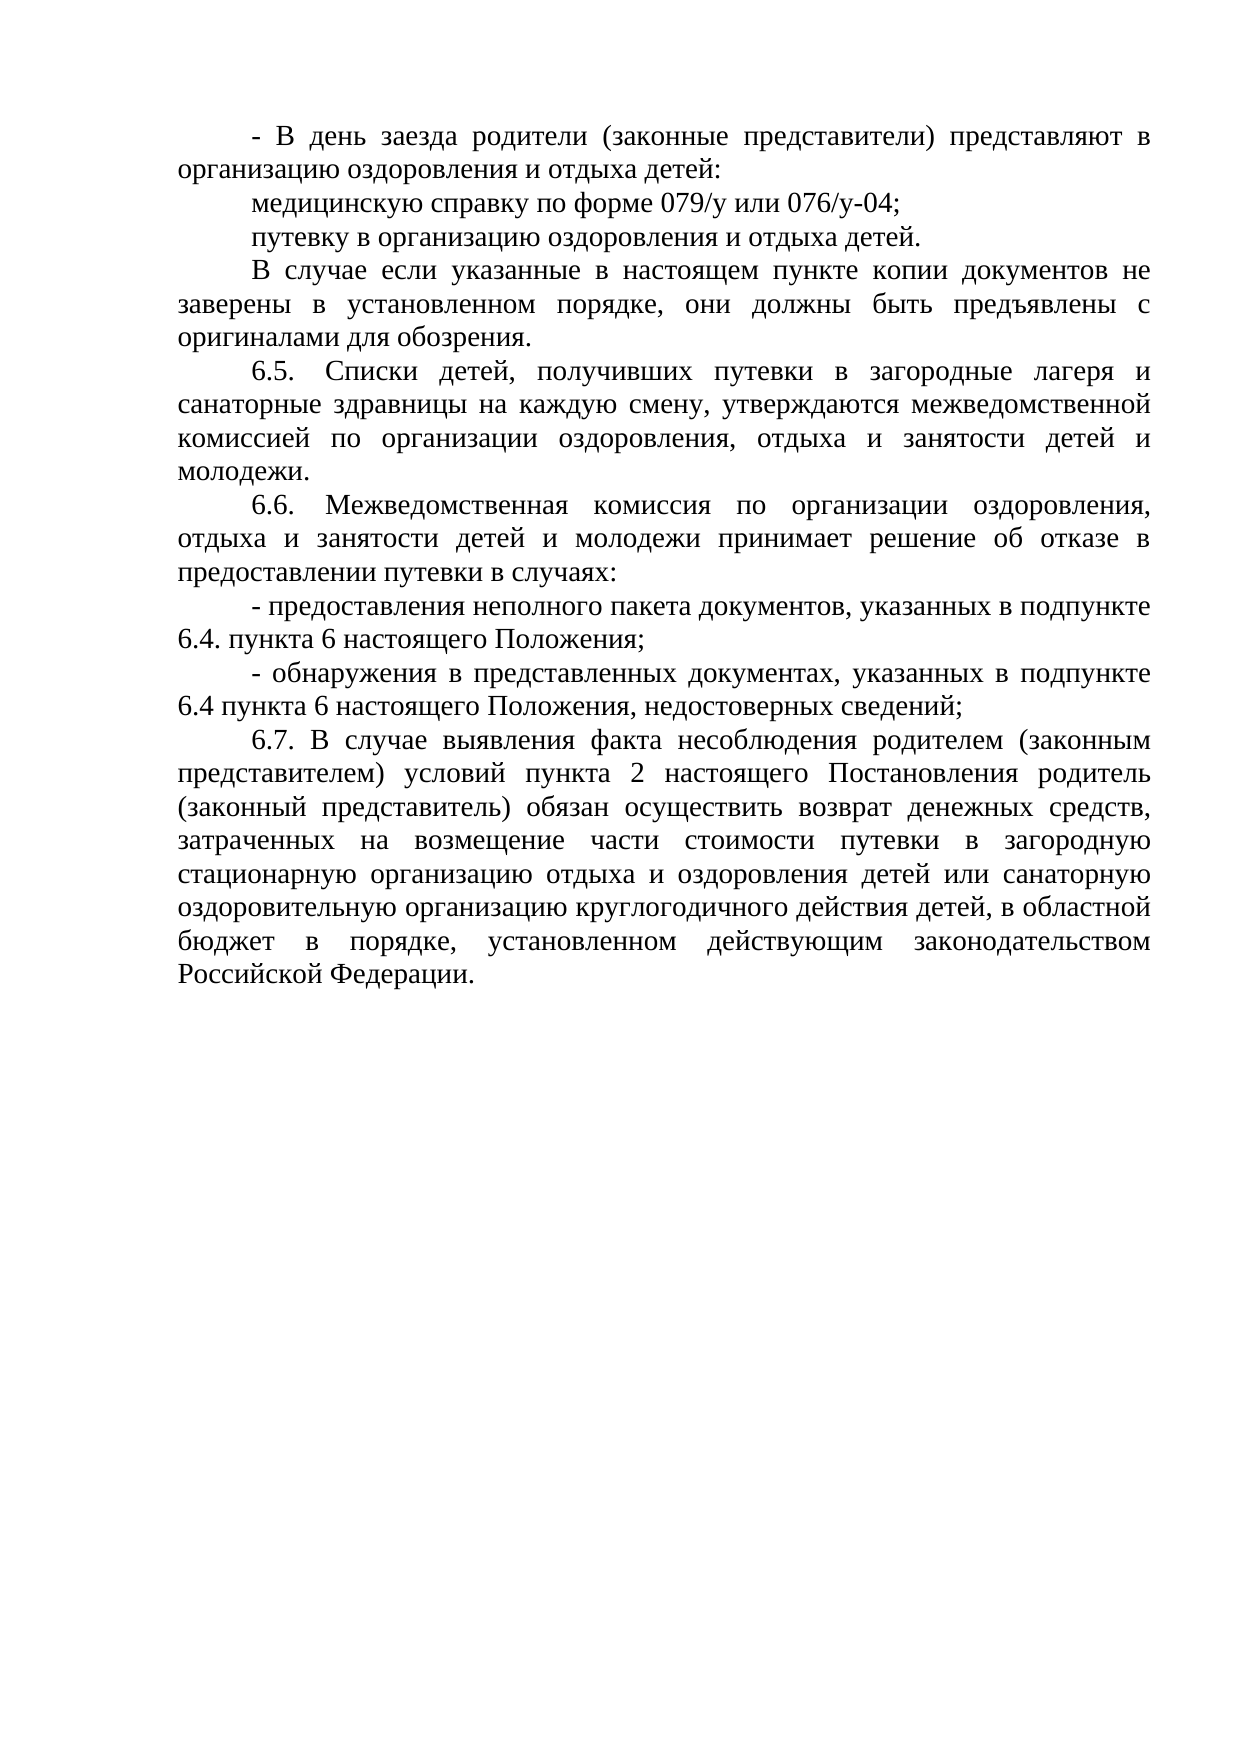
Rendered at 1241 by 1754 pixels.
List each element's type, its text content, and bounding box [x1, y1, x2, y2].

list 6.7. В случае выявления факта несоблюдения родителем (законным представителем) условий пункта 2 настоящего Постановления родитель (законный представитель) обязан осуществить возврат денежных средств, затраченных на возмещение части стоимости путевки в загородную стационарную организацию отдыха и оздоровления детей или санаторную оздоровительную организацию круглогодичного действия детей, в областной бюджет в порядке, установленном действующим законодательством Российской Федерации. [177, 722, 1152, 990]
list - обнаружения в представленных документах, указанных в подпункте 6.4 пункта 6 настоящего Положения, недостоверных сведений; [177, 655, 1152, 722]
text путевку в организацию оздоровления и отдыха детей. [177, 219, 1152, 252]
list В случае если указанные в настоящем пункте копии документов не заверены в установленном порядке, они должны быть предъявлены с оригиналами для обозрения. [177, 252, 1152, 353]
text медицинскую справку по форме 079/у или 076/у-04; [177, 185, 1152, 219]
list - предоставления неполного пакета документов, указанных в подпункте 6.4. пункта 6 настоящего Положения; [177, 588, 1152, 655]
list Межведомственная комиссия по организации оздоровления, отдыха и занятости детей и молодежи принимает решение об отказе в предоставлении путевки в случаях: [177, 487, 1152, 588]
text - В день заезда родители (законные представители) представляют в организацию оздоровления и отдыха детей: [177, 118, 1152, 185]
list Списки детей, получивших путевки в загородные лагеря и санаторные здравницы на каждую смену, утверждаются межведомственной комиссией по организации оздоровления, отдыха и занятости детей и молодежи. [177, 353, 1152, 487]
